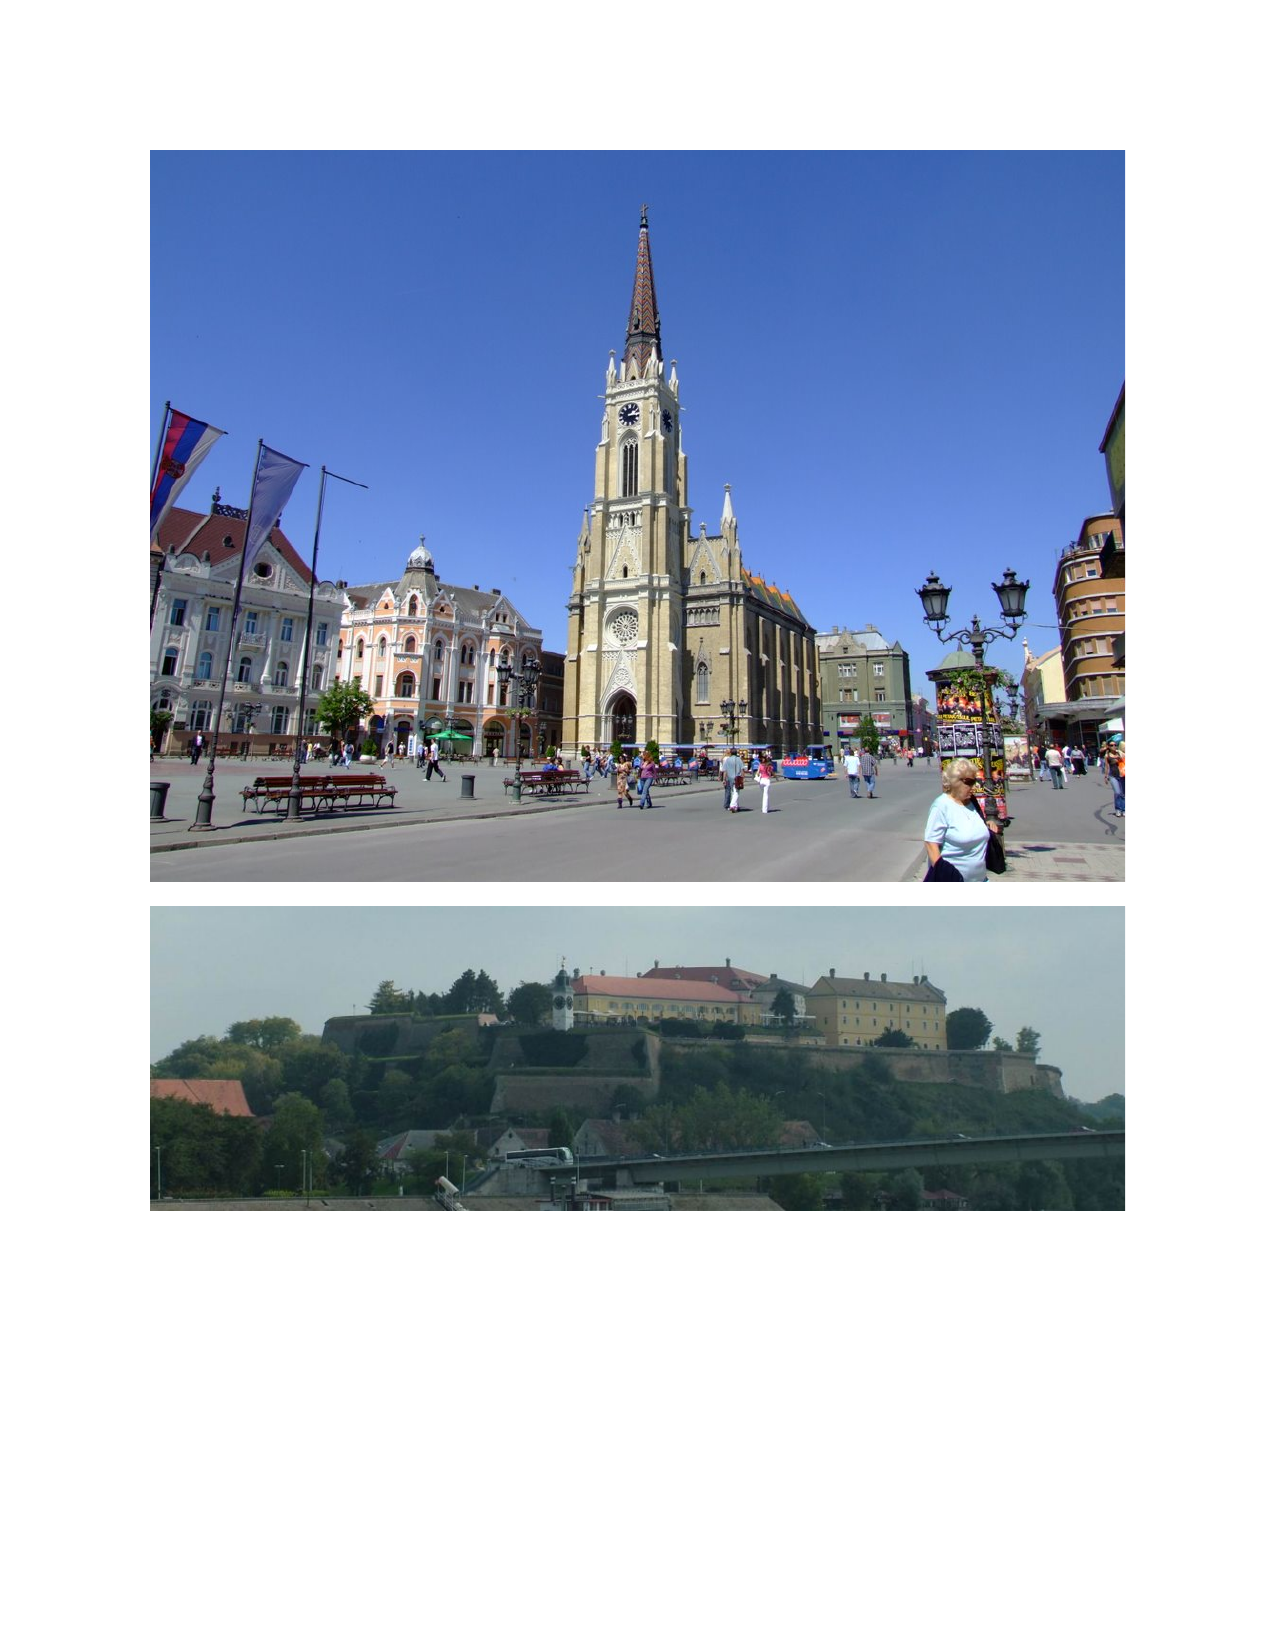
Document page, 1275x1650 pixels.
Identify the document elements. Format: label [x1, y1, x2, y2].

picture [150, 906, 1125, 1211]
picture [150, 150, 1125, 882]
